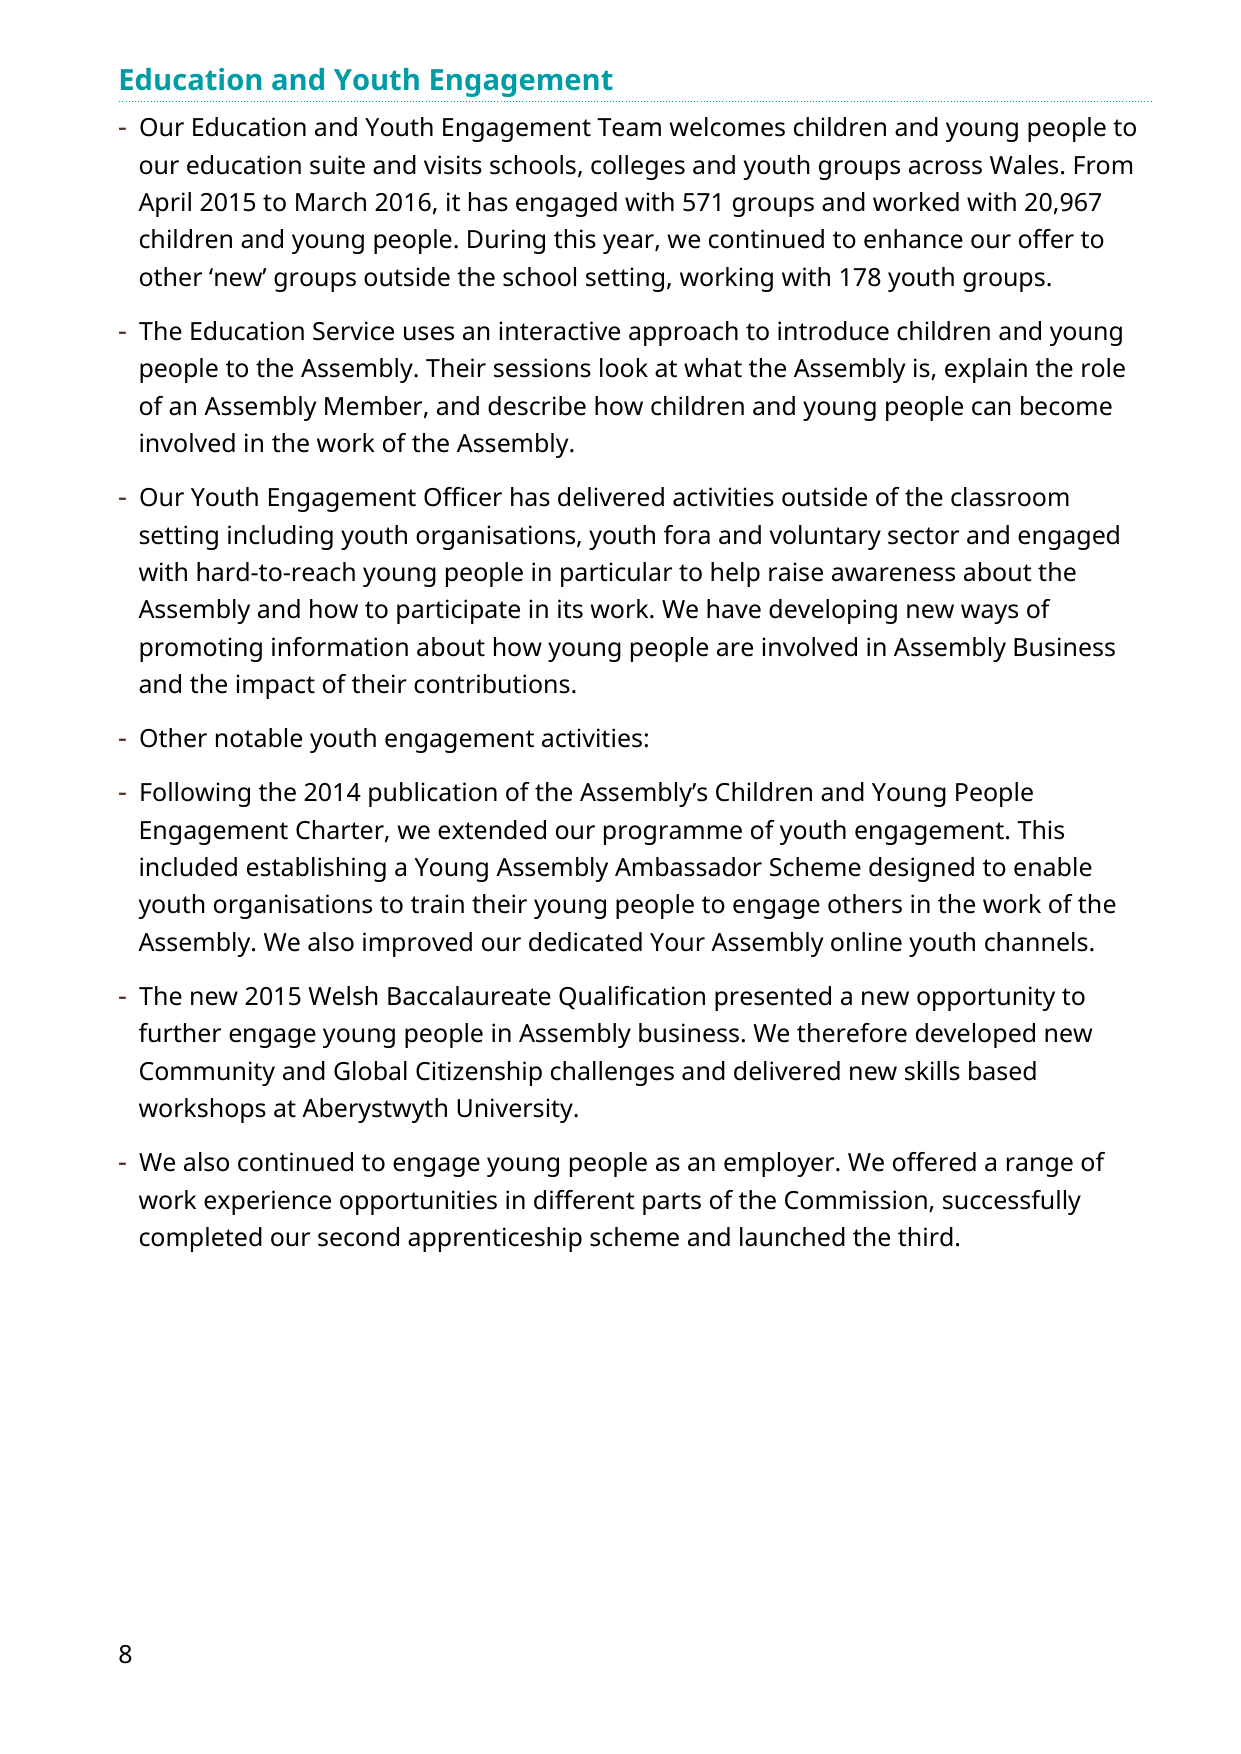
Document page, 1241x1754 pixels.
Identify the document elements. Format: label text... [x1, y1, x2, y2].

list Other notable youth engagement activities: [118, 721, 1152, 755]
list Our Youth Engagement Officer has delivered activities outside of the classroom setting including youth organisations, youth fora and voluntary sector and engaged with hard-to-reach young people in particular to help raise awareness about the Assembly and how to participate in its work. We have developing new ways of promoting information about how young people are involved in Assembly Business and the impact of their contributions. [118, 480, 1152, 701]
subtitle Education and Youth Engagement [118, 59, 1152, 102]
list The Education Service uses an interactive approach to introduce children and young people to the Assembly. Their sessions look at what the Assembly is, explain the role of an Assembly Member, and describe how children and young people can become involved in the work of the Assembly. [118, 314, 1152, 460]
list The new 2015 Welsh Baccalaureate Qualification presented a new opportunity to further engage young people in Assembly business. We therefore developed new Community and Global Citizenship challenges and delivered new skills based workshops at Aberystwyth University. [118, 979, 1152, 1125]
list Our Education and Youth Engagement Team welcomes children and young people to our education suite and visits schools, colleges and youth groups across Wales. From April 2015 to March 2016, it has engaged with 571 groups and worked with 20,967 children and young people. During this year, we continued to enhance our offer to other ‘new’ groups outside the school setting, working with 178 youth groups. [118, 110, 1152, 294]
list We also continued to engage young people as an employer. We offered a range of work experience opportunities in different parts of the Commission, successfully completed our second apprenticeship scheme and launched the third. [118, 1145, 1152, 1254]
list Following the 2014 publication of the Assembly’s Children and Young People Engagement Charter, we extended our programme of youth engagement. This included establishing a Young Assembly Ambassador Scheme designed to enable youth organisations to train their young people to engage others in the work of the Assembly. We also improved our dedicated Your Assembly online youth channels. [118, 775, 1152, 959]
